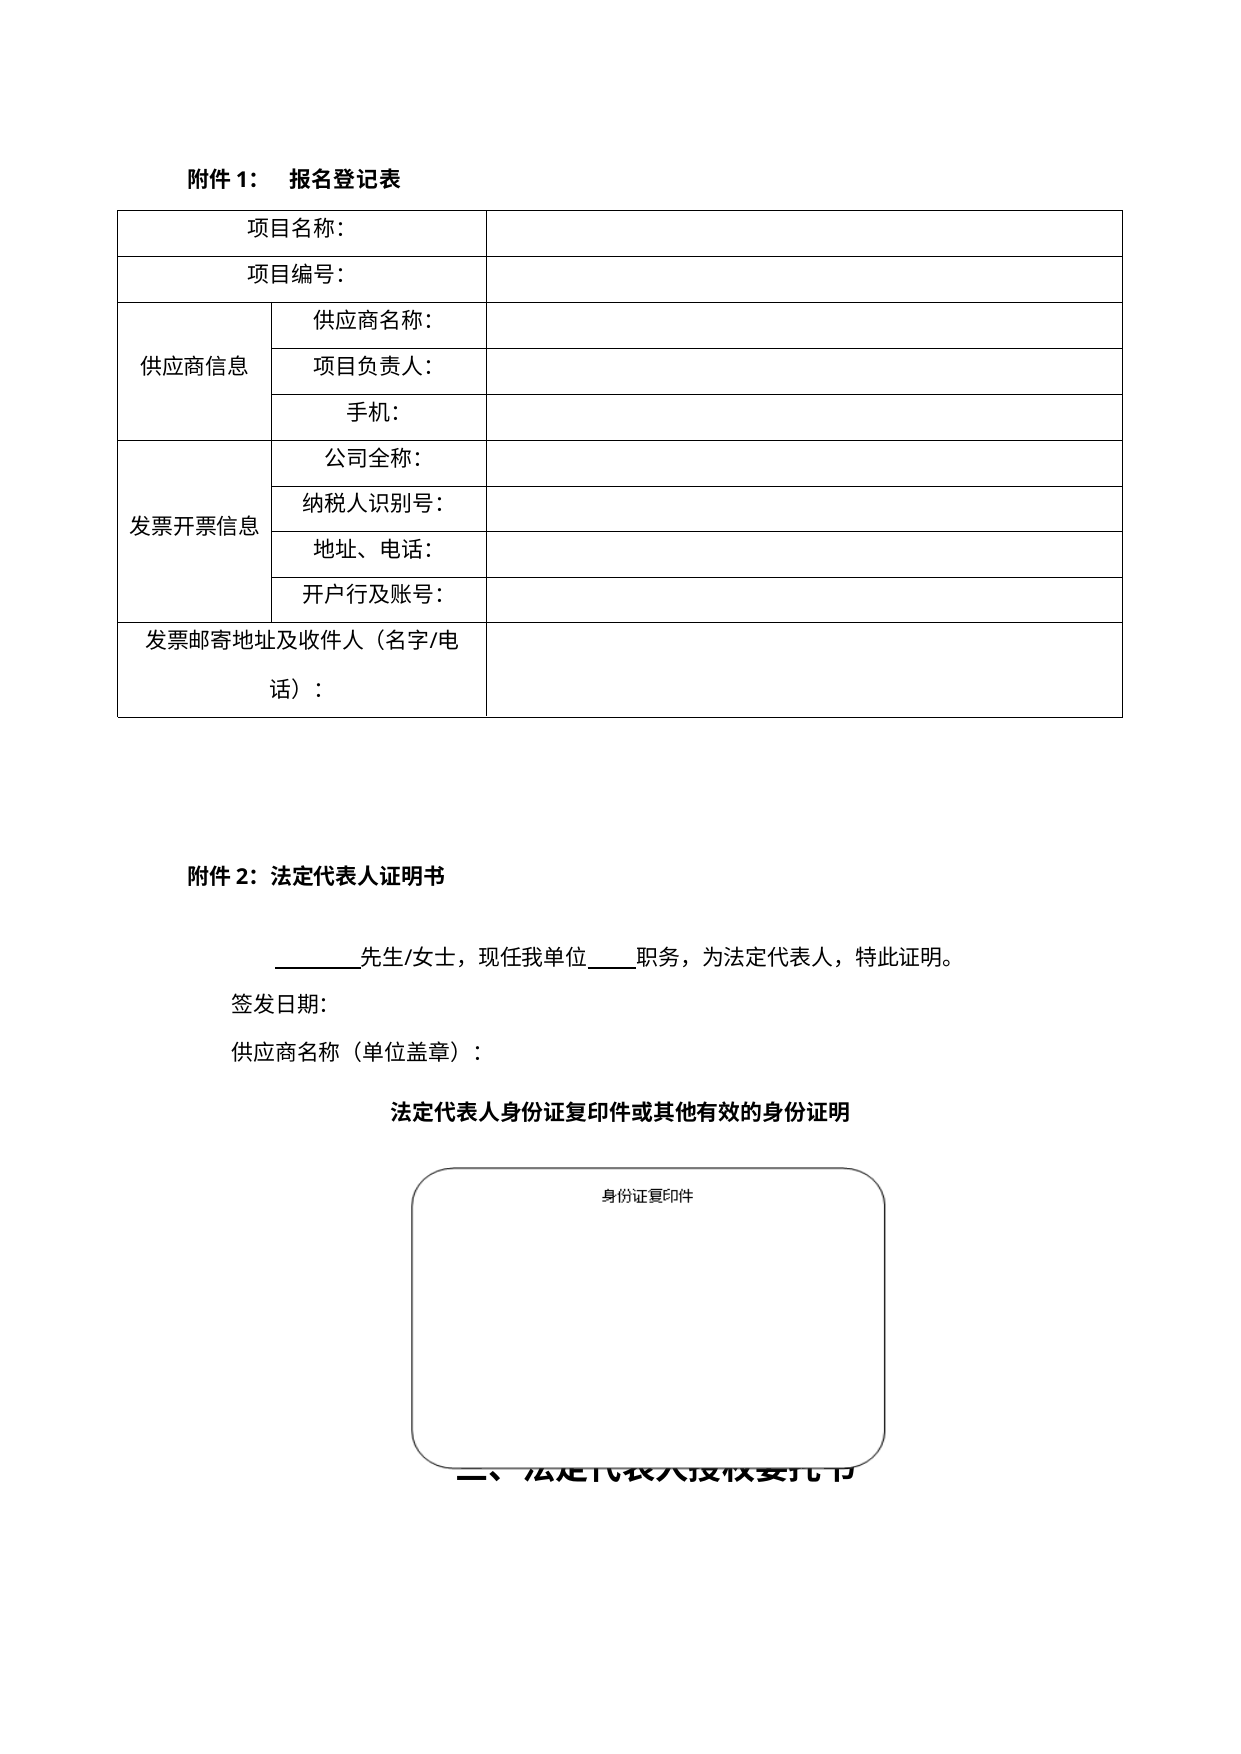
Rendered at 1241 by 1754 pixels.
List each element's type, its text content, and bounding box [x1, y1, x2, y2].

table_header [487, 211, 1122, 256]
picture [410, 1167, 888, 1472]
table_cell 项目编号： [118, 257, 486, 302]
text 附件2：法定代表人证明书 [187, 859, 1053, 892]
text 三、法定代表人授权委托书 [187, 1432, 1053, 1497]
table_cell 手机： [272, 395, 486, 439]
table_cell 开户行及账号： [272, 578, 486, 622]
text 附件1： 报名登记表 [187, 162, 1053, 194]
table_header 项目名称： [118, 211, 486, 256]
text 签发日期： [187, 987, 1053, 1019]
table_cell [487, 441, 1122, 486]
table_cell [487, 623, 1122, 716]
table_cell 地址、电话： [272, 532, 486, 577]
table_cell [487, 349, 1122, 393]
table_cell 项目负责人： [272, 349, 486, 393]
table_cell [487, 487, 1122, 531]
table_cell [487, 303, 1122, 348]
table_cell 供应商信息 [118, 303, 271, 439]
table_cell [487, 395, 1122, 439]
table_cell 发票邮寄地址及收件人（名字/电话）： [118, 623, 486, 716]
table_cell 纳税人识别号： [272, 487, 486, 531]
table_cell 公司全称： [272, 441, 486, 486]
table_cell 供应商名称： [272, 303, 486, 348]
table_cell 发票开票信息 [118, 441, 271, 622]
text 先生/女士，现任我单位 职务，为法定代表人，特此证明。 [187, 940, 1059, 972]
table_cell [487, 578, 1122, 622]
table_cell [487, 532, 1122, 577]
text 供应商名称（单位盖章）： [187, 1035, 1053, 1067]
table_cell [487, 257, 1122, 302]
text 法定代表人身份证复印件或其他有效的身份证明 [187, 1095, 1053, 1127]
